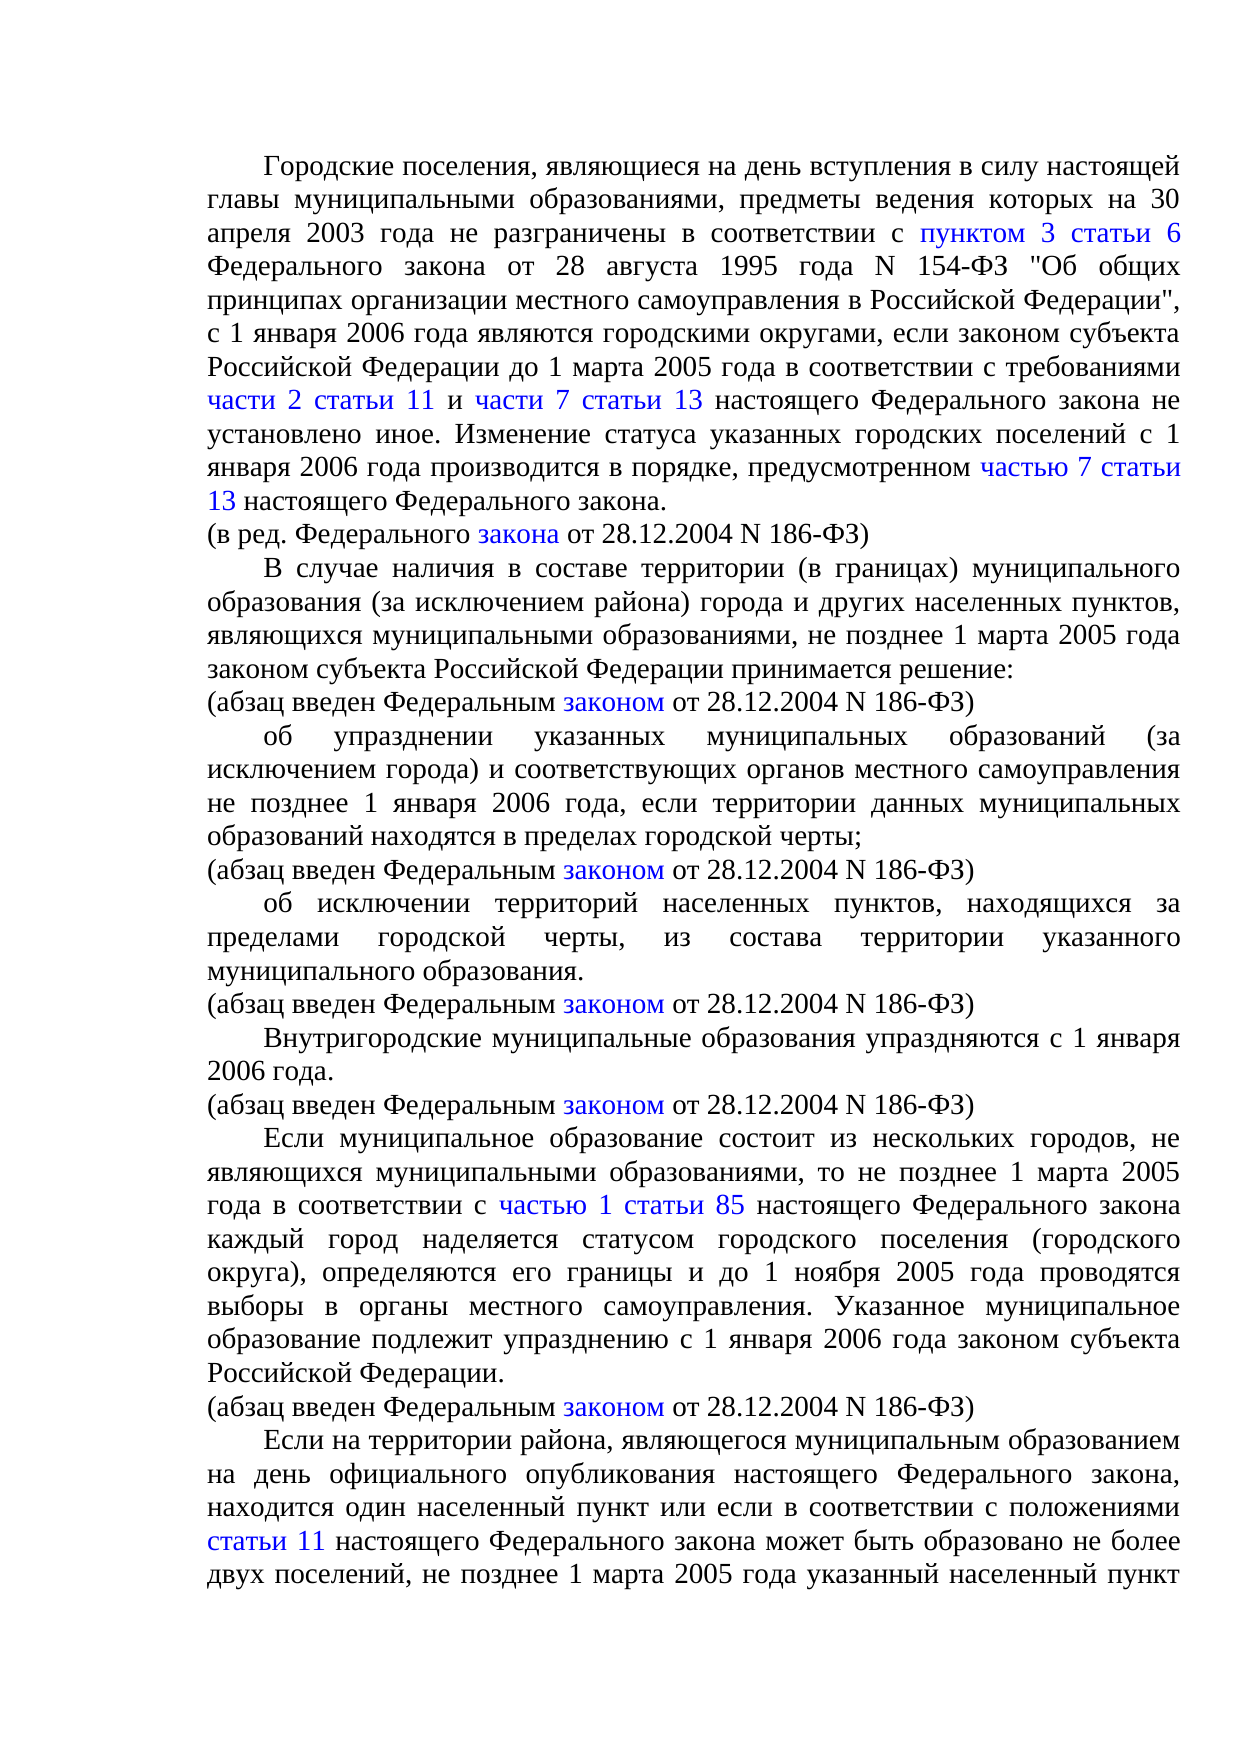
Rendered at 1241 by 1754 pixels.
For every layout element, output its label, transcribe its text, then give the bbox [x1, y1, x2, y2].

text об упразднении указанных муниципальных образований (за исключением города) и соответствующих органов местного самоуправления не позднее 1 января 2006 года, если территории данных муниципальных образований находятся в пределах городской черты; [207, 718, 1181, 852]
text (абзац введен Федеральным законом от 28.12.2004 N 186-ФЗ) [207, 684, 1181, 718]
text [207, 1422, 1181, 1590]
text Городские поселения, являющиеся на день вступления в силу настоящей главы муниципальными образованиями, предметы ведения которых на 30 апреля 2003 года не разграничены в соответствии с пунктом 3 статьи 6 Федерального закона от 28 августа 1995 года N 154-ФЗ "Об общих принципах организации местного самоуправления в Российской Федерации", с 1 января 2006 года являются городскими округами, если законом субъекта Российской Федерации до 1 марта 2005 года в соответствии с требованиями части 2 статьи 11 и части 7 статьи 13 настоящего Федерального закона не установлено иное. Изменение статуса указанных городских поселений с 1 января 2006 года производится в порядке, предусмотренном частью 7 статьи 13 настоящего Федерального закона. [207, 148, 1181, 517]
text (в ред. Федерального закона от 28.12.2004 N 186-ФЗ) [207, 517, 1181, 550]
text (абзац введен Федеральным законом от 28.12.2004 N 186-ФЗ) [207, 1389, 1181, 1422]
text Если муниципальное образование состоит из нескольких городов, не являющихся муниципальными образованиями, то не позднее 1 марта 2005 года в соответствии с частью 1 статьи 85 настоящего Федерального закона каждый город наделяется статусом городского поселения (городского округа), определяются его границы и до 1 ноября 2005 года проводятся выборы в органы местного самоуправления. Указанное муниципальное образование подлежит упразднению с 1 января 2006 года законом субъекта Российской Федерации. [207, 1120, 1181, 1389]
text В случае наличия в составе территории (в границах) муниципального образования (за исключением района) города и других населенных пунктов, являющихся муниципальными образованиями, не позднее 1 марта 2005 года законом субъекта Российской Федерации принимается решение: [207, 550, 1181, 684]
text (абзац введен Федеральным законом от 28.12.2004 N 186-ФЗ) [207, 986, 1181, 1020]
text об исключении территорий населенных пунктов, находящихся за пределами городской черты, из состава территории указанного муниципального образования. [207, 886, 1181, 986]
text (абзац введен Федеральным законом от 28.12.2004 N 186-ФЗ) [207, 852, 1181, 886]
text Внутригородские муниципальные образования упраздняются с 1 января 2006 года. [207, 1020, 1181, 1087]
text (абзац введен Федеральным законом от 28.12.2004 N 186-ФЗ) [207, 1087, 1181, 1120]
